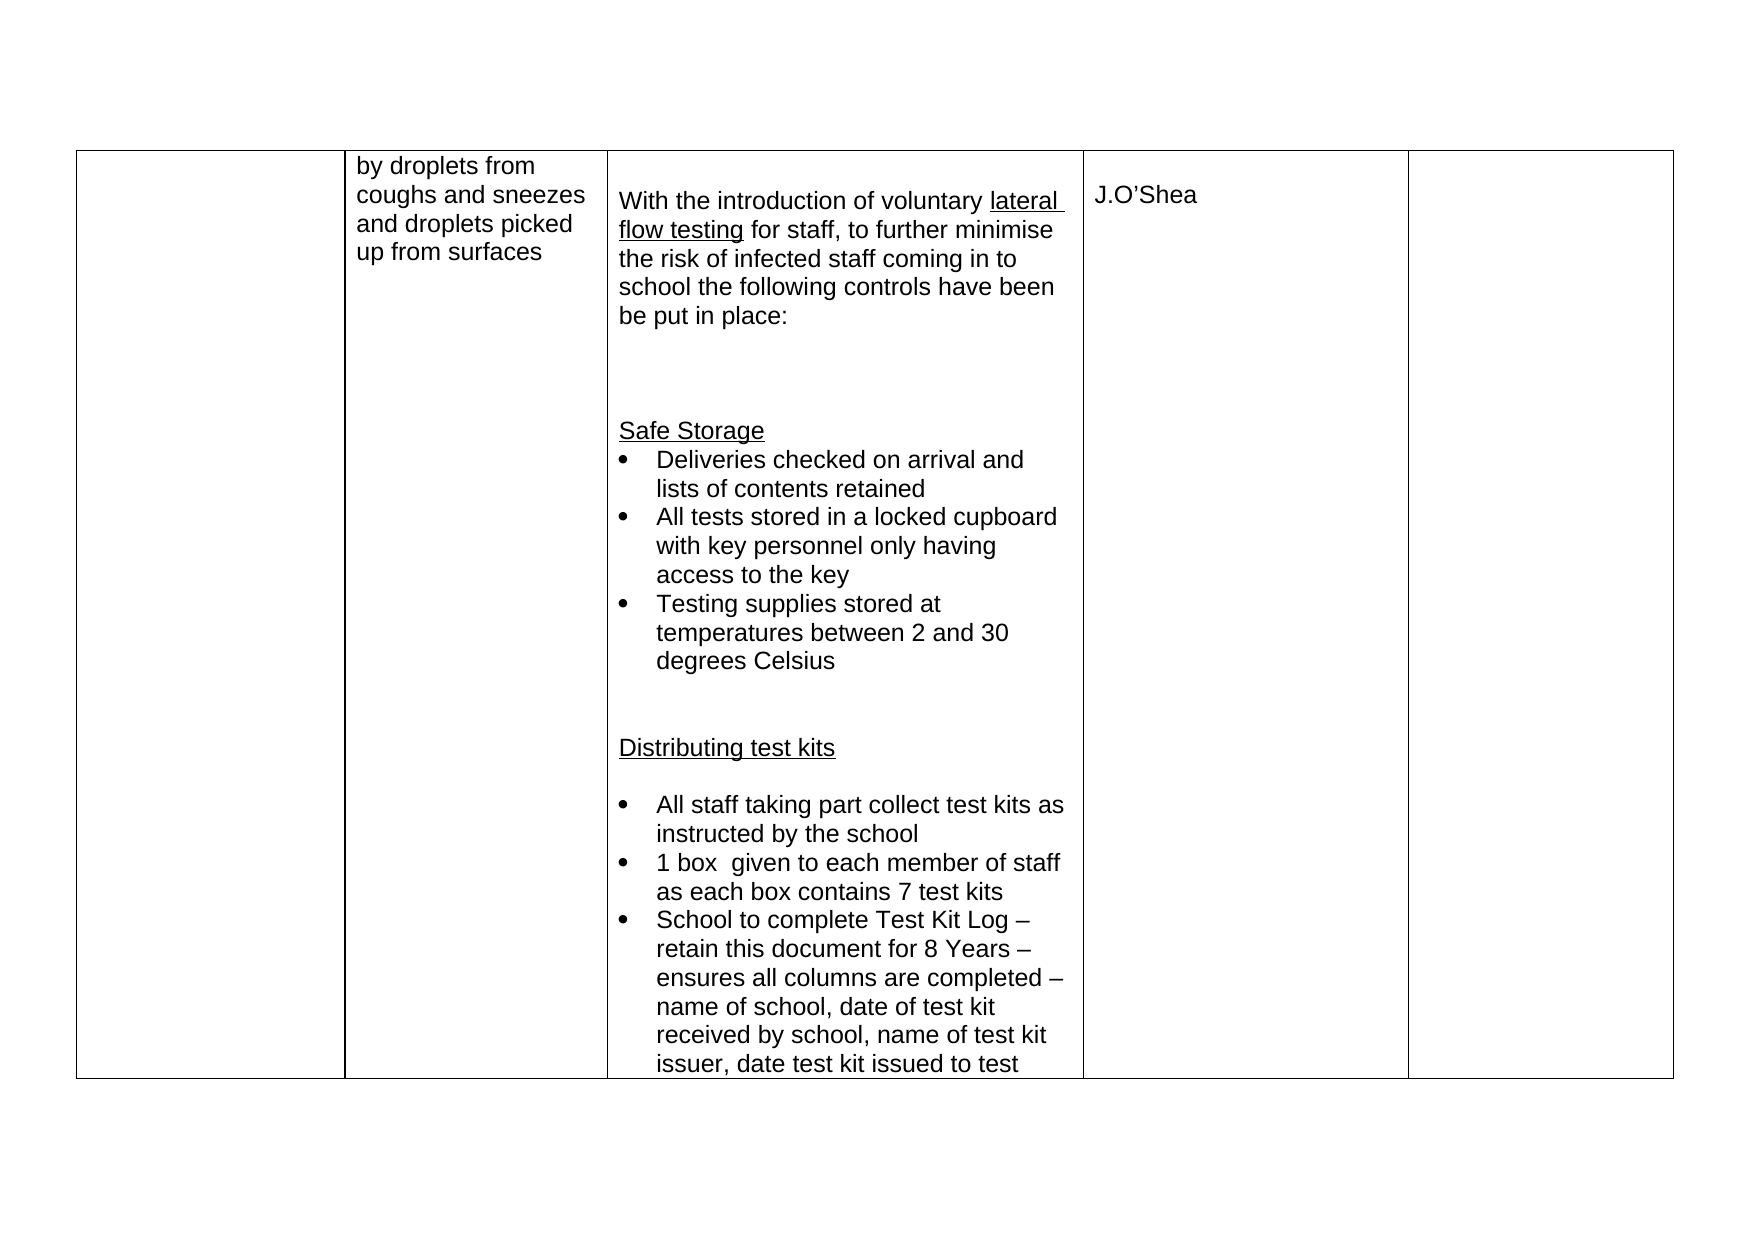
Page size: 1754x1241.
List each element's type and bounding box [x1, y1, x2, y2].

table_cell [608, 151, 1083, 1078]
table_cell [346, 151, 607, 1078]
table_cell [1084, 151, 1408, 1078]
table_cell [1409, 151, 1673, 1078]
table_cell [77, 151, 344, 1078]
